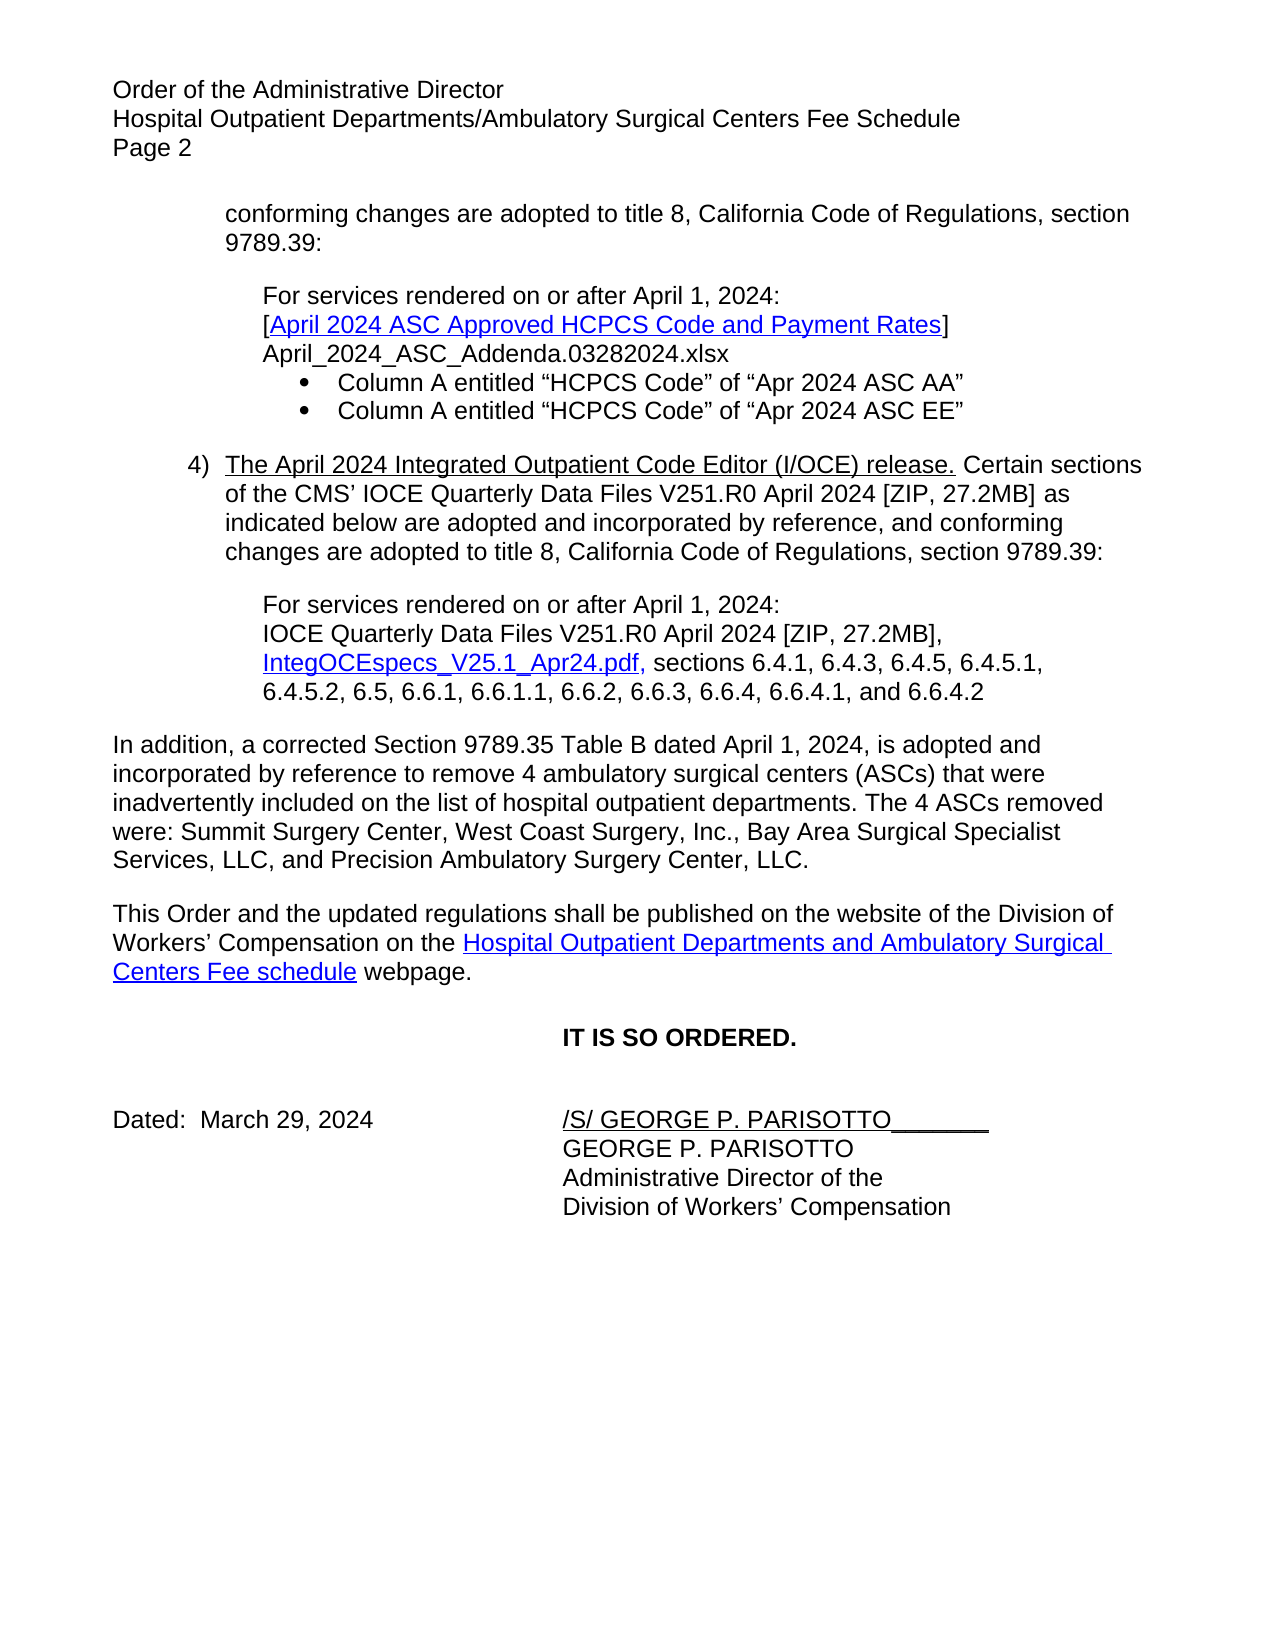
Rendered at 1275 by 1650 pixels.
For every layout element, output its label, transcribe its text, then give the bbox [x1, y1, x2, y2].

text April_2024_ASC_Addenda.03282024.xlsx [262, 339, 1087, 367]
text IOCE Quarterly Data Files V251.R0 April 2024 [ZIP, 27.2MB], IntegOCEspecs_V25.1_Apr24.pdf, sections 6.4.1, 6.4.3, 6.4.5, 6.4.5.1, 6.4.5.2, 6.5, 6.6.1, 6.6.1.1, 6.6.2, 6.6.3, 6.6.4, 6.6.4.1, and 6.6.4.2 [262, 619, 1087, 705]
text Dated: March 29, 2024 /S/ GEORGE P. PARISOTTO_______ [112, 1105, 1162, 1134]
list Column A entitled “HCPCS Code” of “Apr 2024 ASC AA” [300, 367, 1087, 396]
text IT IS SO ORDERED. [487, 1023, 1162, 1051]
list Column A entitled “HCPCS Code” of “Apr 2024 ASC EE” [300, 396, 1087, 425]
text GEORGE P. PARISOTTO [487, 1134, 1162, 1163]
text Administrative Director of the [487, 1163, 1162, 1191]
text In addition, a corrected Section 9789.35 Table B dated April 1, 2024, is adopted and incorporated by reference to remove 4 ambulatory surgical centers (ASCs) that were inadvertently included on the list of hospital outpatient departments. The 4 ASCs removed were: Summit Surgery Center, West Coast Surgery, Inc., Bay Area Surgical Specialist Services, LLC, and Precision Ambulatory Surgery Center, LLC. [112, 730, 1162, 874]
text This Order and the updated regulations shall be published on the website of the Division of Workers’ Compensation on the Hospital Outpatient Departments and Ambulatory Surgical Centers Fee schedule webpage. [112, 899, 1162, 985]
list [187, 199, 1162, 256]
text For services rendered on or after April 1, 2024: [262, 281, 1087, 310]
list The April 2024 Integrated Outpatient Code Editor (I/OCE) release. Certain sections of the CMS’ IOCE Quarterly Data Files V251.R0 April 2024 [ZIP, 27.2MB] as indicated below are adopted and incorporated by reference, and conforming changes are adopted to title 8, California Code of Regulations, section 9789.39: [187, 450, 1162, 565]
text Division of Workers’ Compensation [487, 1191, 1162, 1220]
text [April 2024 ASC Approved HCPCS Code and Payment Rates] [262, 310, 1097, 339]
text For services rendered on or after April 1, 2024: [262, 590, 1087, 619]
